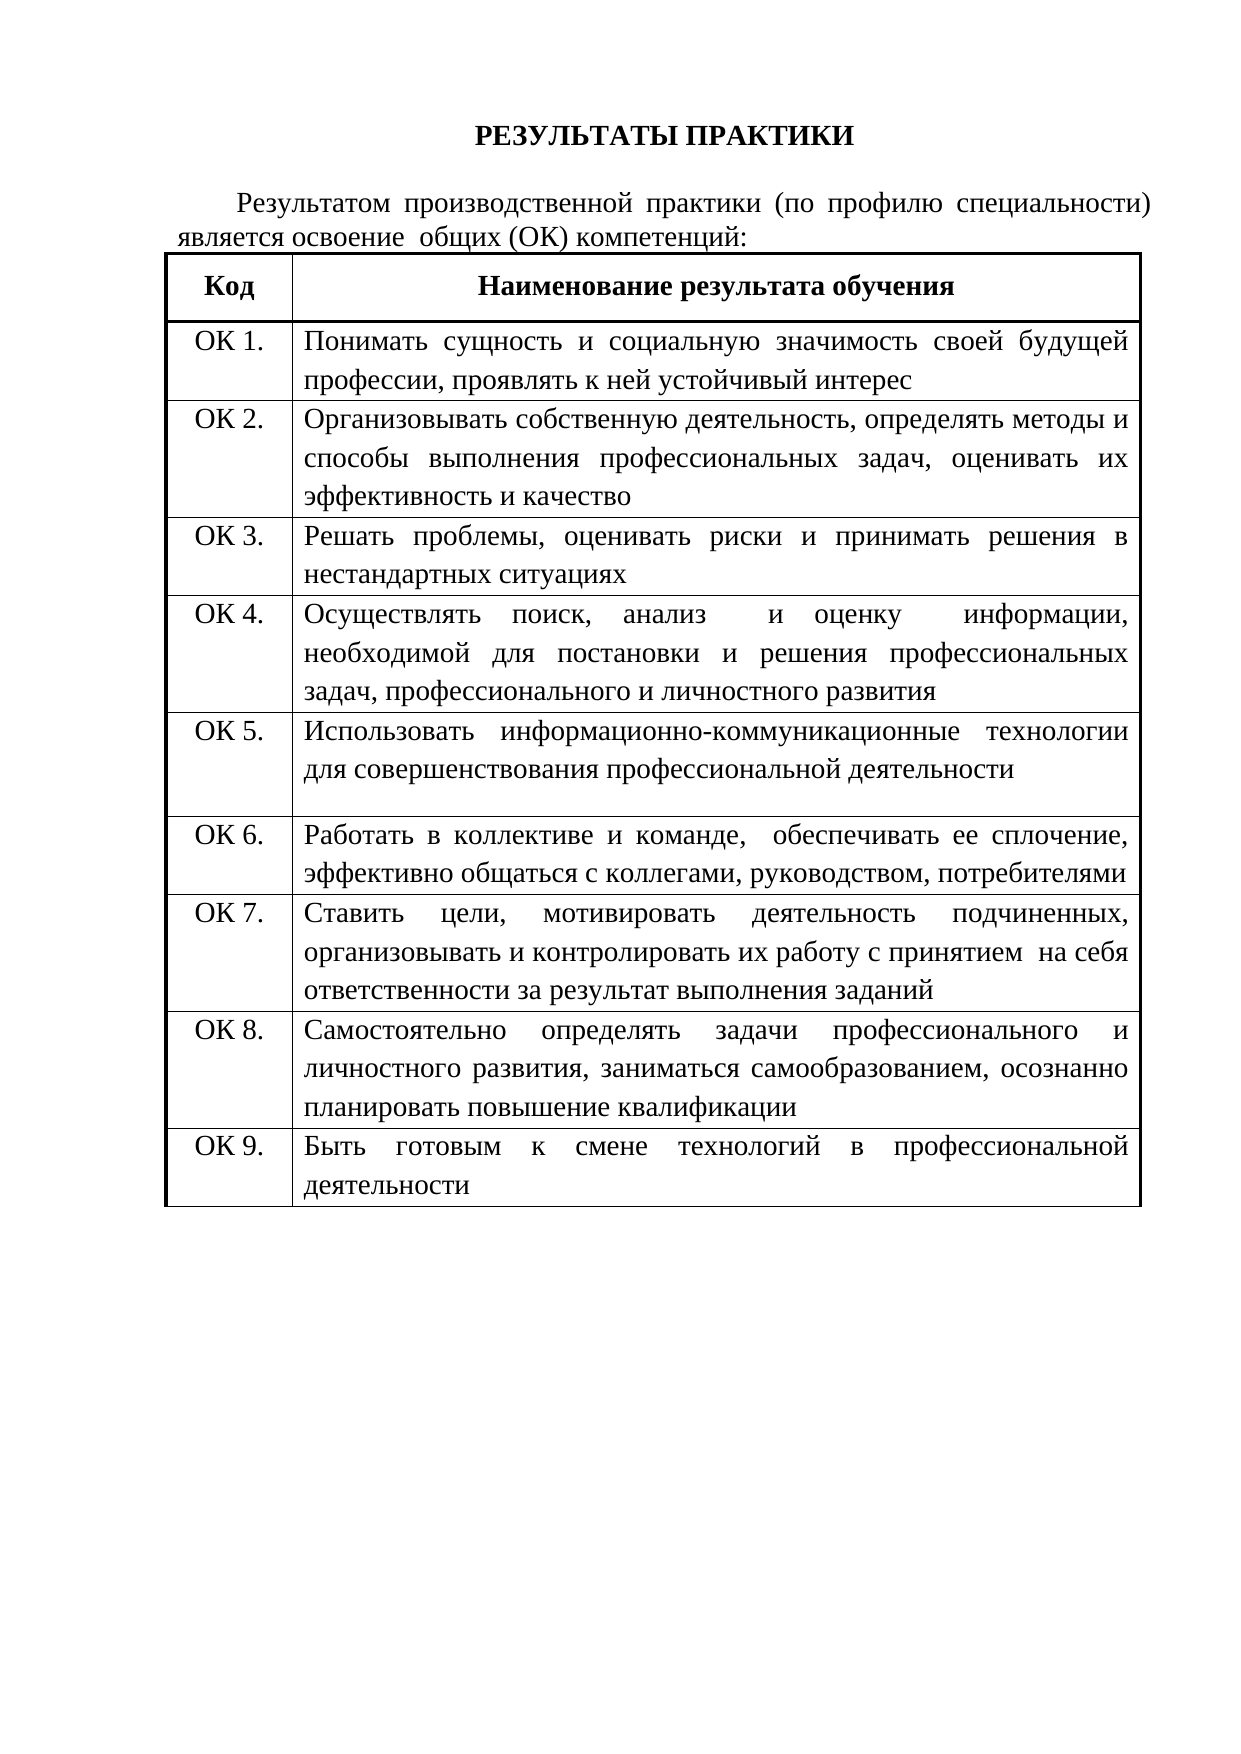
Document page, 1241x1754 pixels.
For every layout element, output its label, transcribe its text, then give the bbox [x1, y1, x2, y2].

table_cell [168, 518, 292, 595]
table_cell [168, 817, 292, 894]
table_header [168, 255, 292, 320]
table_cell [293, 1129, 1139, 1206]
text РЕЗУЛЬТАТЫ ПРАКТИКИ [177, 118, 1152, 152]
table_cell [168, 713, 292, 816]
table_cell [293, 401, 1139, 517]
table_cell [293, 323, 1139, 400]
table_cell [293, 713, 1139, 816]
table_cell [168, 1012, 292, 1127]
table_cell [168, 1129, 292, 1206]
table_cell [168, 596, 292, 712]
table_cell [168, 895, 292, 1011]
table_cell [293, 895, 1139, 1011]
text Результатом производственной практики (по профилю специальности) является освоение общих (ОК) компетенций: [177, 185, 1152, 252]
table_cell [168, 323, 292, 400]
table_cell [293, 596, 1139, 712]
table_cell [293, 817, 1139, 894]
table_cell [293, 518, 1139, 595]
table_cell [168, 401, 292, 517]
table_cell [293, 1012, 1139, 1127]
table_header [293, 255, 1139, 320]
